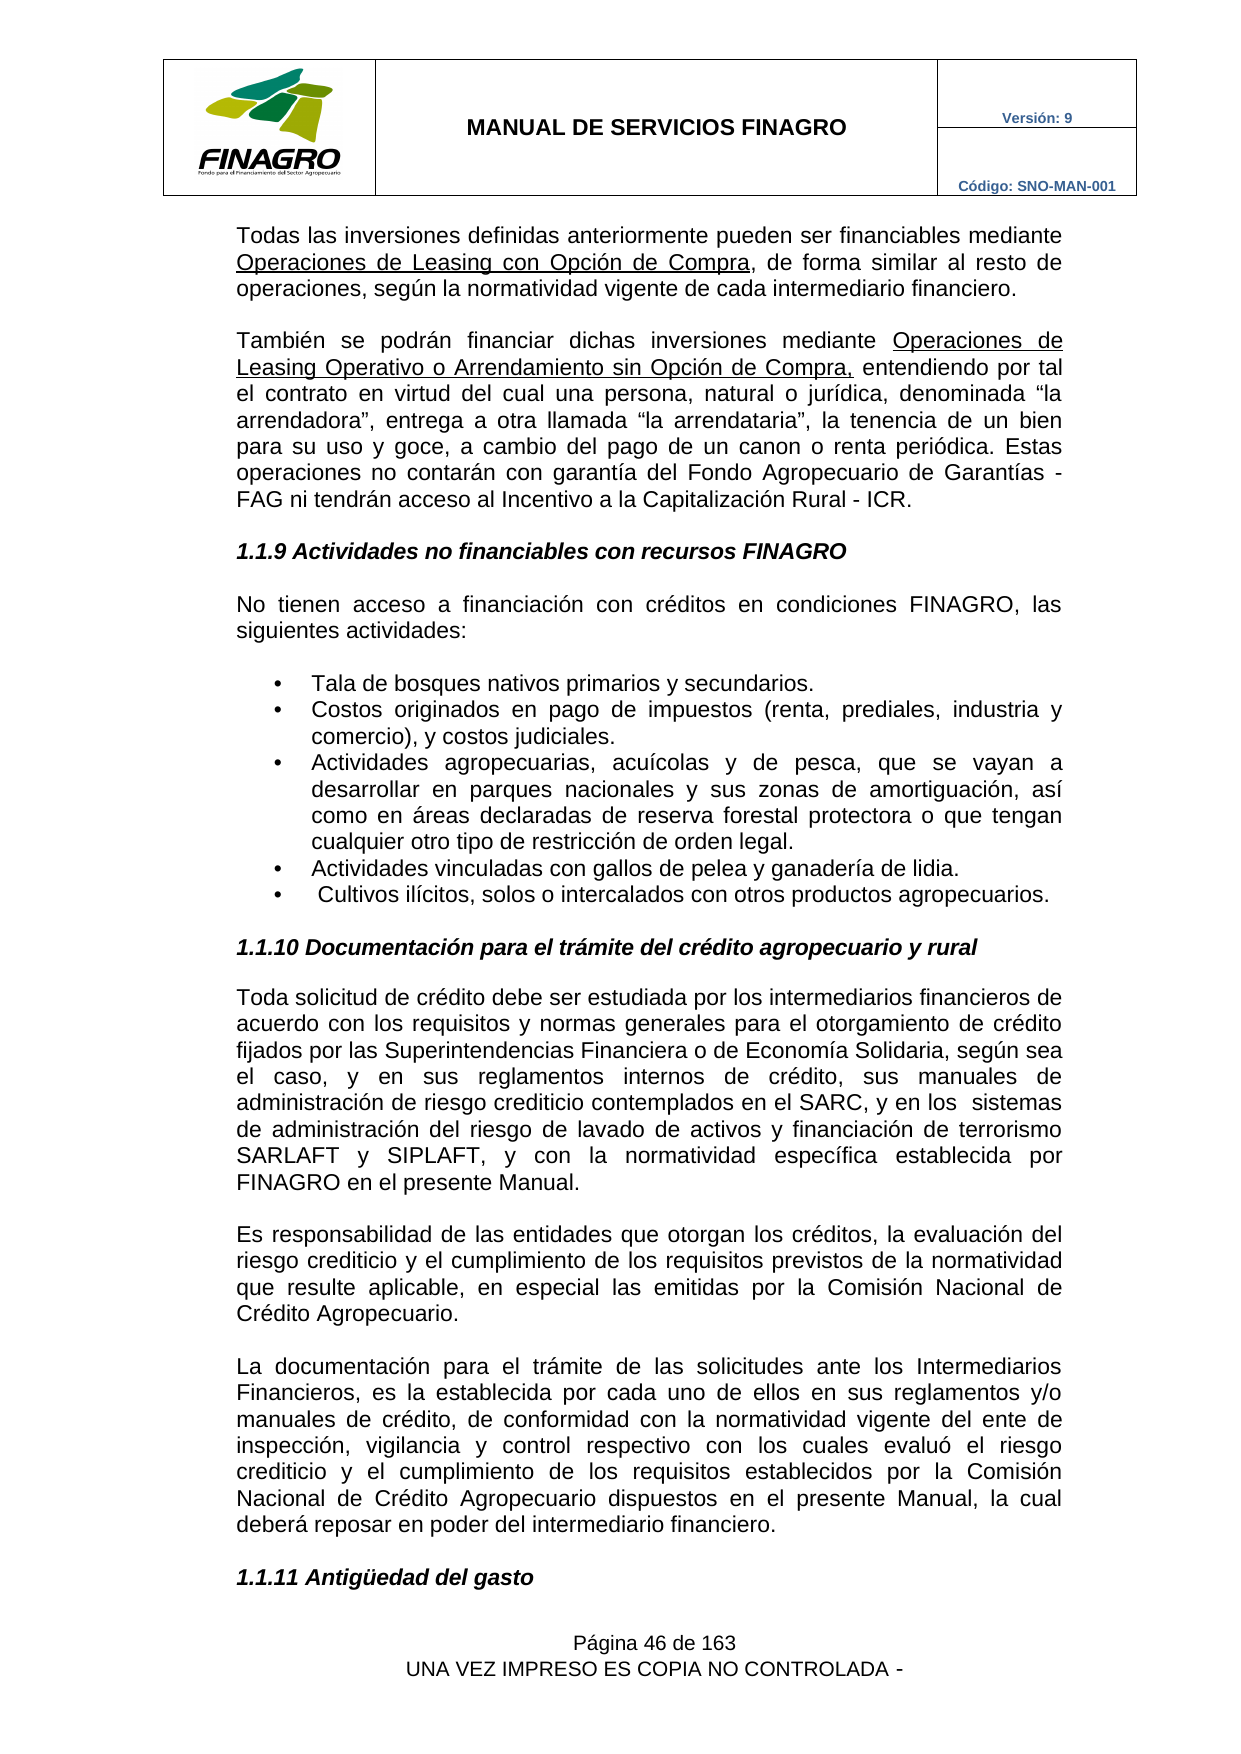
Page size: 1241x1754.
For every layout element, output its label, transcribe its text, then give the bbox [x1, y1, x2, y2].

list Actividades vinculadas con gallos de pelea y ganadería de lidia. [274, 854, 1063, 881]
subtitle 1.1.11 Antigüedad del gasto [236, 1564, 1063, 1590]
subtitle 1.1.9 Actividades no financiables con recursos FINAGRO [236, 538, 1063, 565]
text Es responsabilidad de las entidades que otorgan los créditos, la evaluación del riesgo crediticio y el cumplimiento de los requisitos previstos de la normatividad que resulte aplicable, en especial las emitidas por la Comisión Nacional de Crédito Agropecuario. [236, 1221, 1063, 1327]
list Cultivos ilícitos, solos o intercalados con otros productos agropecuarios. [274, 881, 1063, 907]
subtitle 1.1.10 Documentación para el trámite del crédito agropecuario y rural [236, 934, 1063, 960]
text No tienen acceso a financiación con créditos en condiciones FINAGRO, las siguientes actividades: [236, 591, 1063, 644]
text También se podrán financiar dichas inversiones mediante Operaciones de Leasing Operativo o Arrendamiento sin Opción de Compra, entendiendo por tal el contrato en virtud del cual una persona, natural o jurídica, denominada “la arrendadora”, entrega a otra llamada “la arrendataria”, la tenencia de un bien para su uso y goce, a cambio del pago de un canon o renta periódica. Estas operaciones no contarán con garantía del Fondo Agropecuario de Garantías - FAG ni tendrán acceso al Incentivo a la Capitalización Rural - ICR. [236, 327, 1063, 512]
list Costos originados en pago de impuestos (renta, prediales, industria y comercio), y costos judiciales. [274, 696, 1063, 749]
text La documentación para el trámite de las solicitudes ante los Intermediarios Financieros, es la establecida por cada uno de ellos en sus reglamentos y/o manuales de crédito, de conformidad con la normatividad vigente del ente de inspección, vigilancia y control respectivo con los cuales evaluó el riesgo crediticio y el cumplimiento de los requisitos establecidos por la Comisión Nacional de Crédito Agropecuario dispuestos en el presente Manual, la cual deberá reposar en poder del intermediario financiero. [236, 1353, 1063, 1537]
text Todas las inversiones definidas anteriormente pueden ser financiables mediante Operaciones de Leasing con Opción de Compra, de forma similar al resto de operaciones, según la normatividad vigente de cada intermediario financiero. [236, 222, 1063, 301]
list Tala de bosques nativos primarios y secundarios. [274, 670, 1063, 696]
list Actividades agropecuarias, acuícolas y de pesca, que se vayan a desarrollar en parques nacionales y sus zonas de amortiguación, así como en áreas declaradas de reserva forestal protectora o que tengan cualquier otro tipo de restricción de orden legal. [274, 749, 1063, 854]
text Toda solicitud de crédito debe ser estudiada por los intermediarios financieros de acuerdo con los requisitos y normas generales para el otorgamiento de crédito fijados por las Superintendencias Financiera o de Economía Solidaria, según sea el caso, y en sus reglamentos internos de crédito, sus manuales de administración de riesgo crediticio contemplados en el SARC, y en los sistemas de administración del riesgo de lavado de activos y financiación de terrorismo SARLAFT y SIPLAFT, y con la normatividad específica establecida por FINAGRO en el presente Manual. [236, 984, 1063, 1195]
